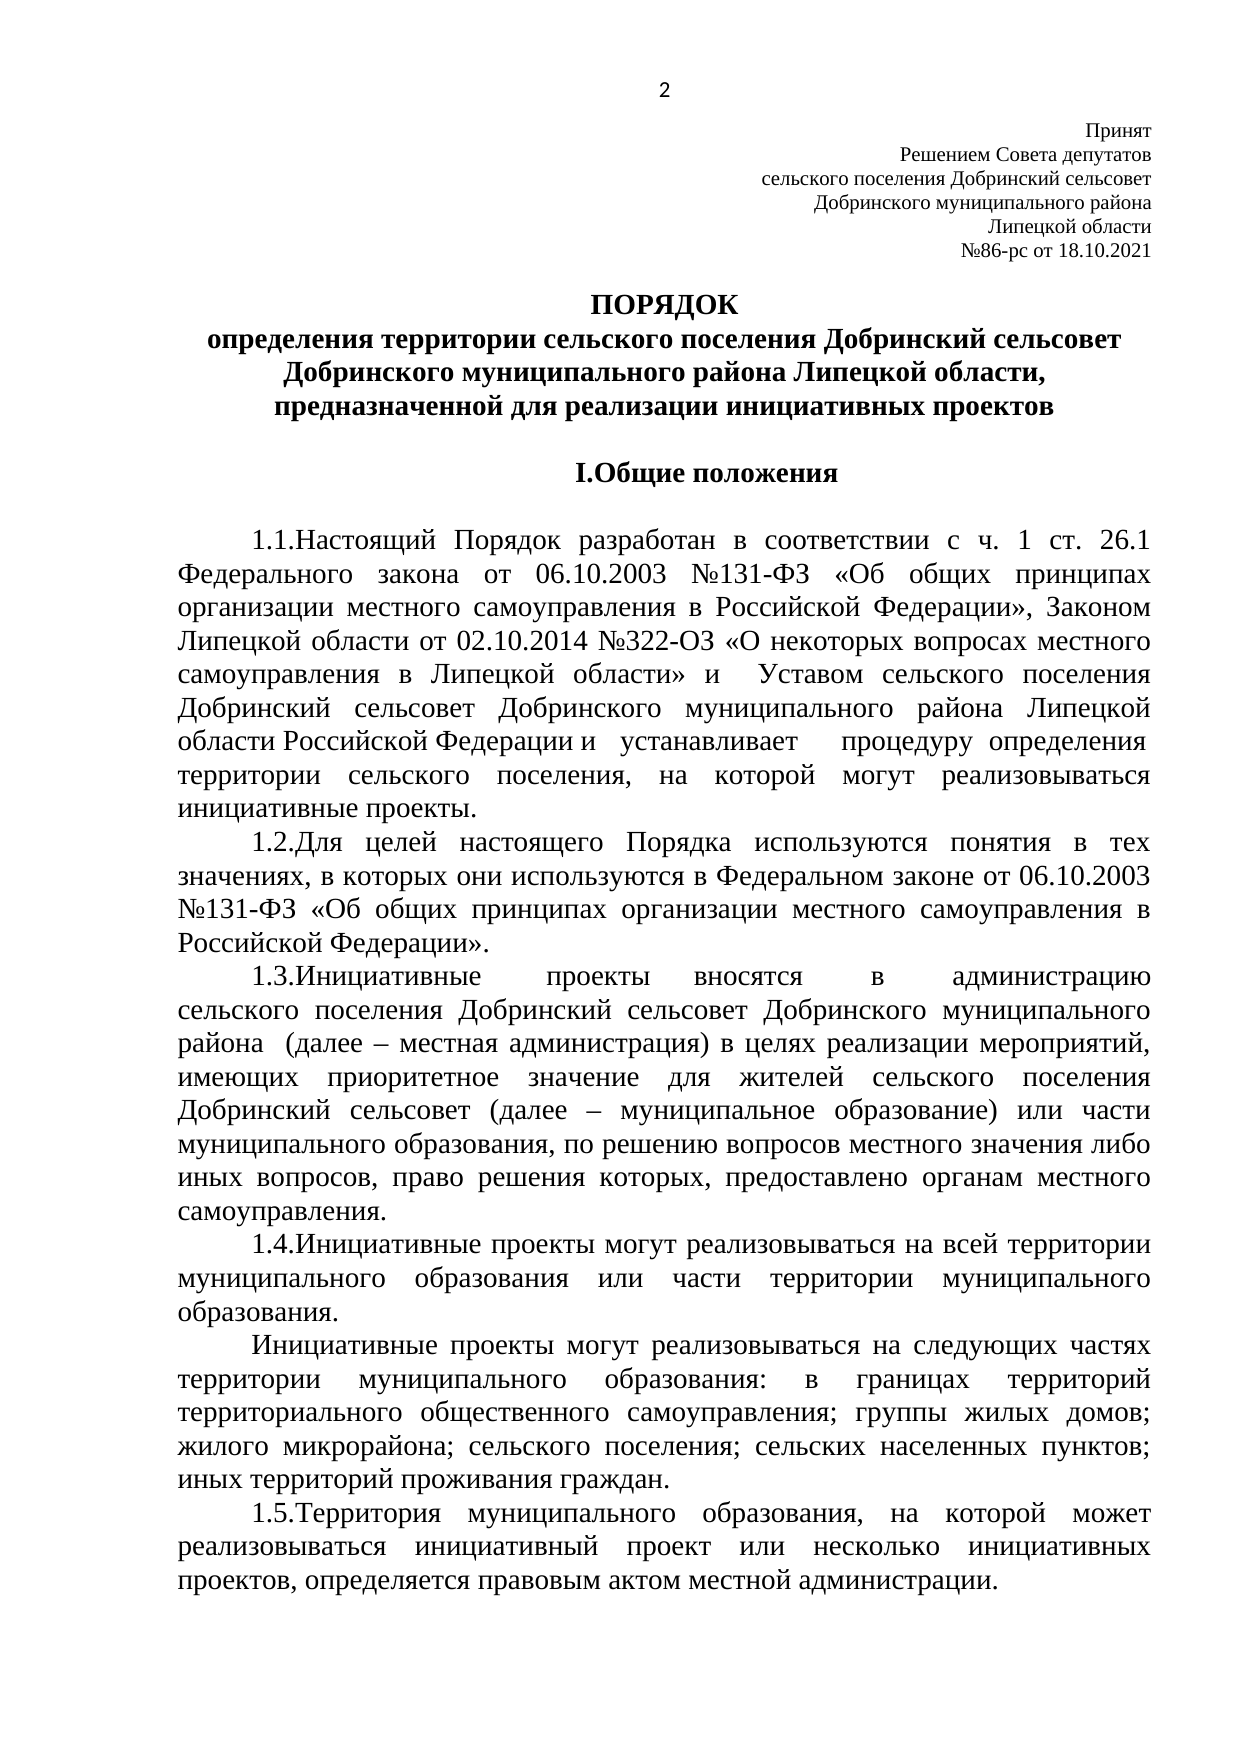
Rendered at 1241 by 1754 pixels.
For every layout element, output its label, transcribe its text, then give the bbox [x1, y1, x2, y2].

text I.Общие положения [261, 455, 1152, 489]
text 1.3.Инициативные проекты вносятся в администрацию сельского поселения Добринский сельсовет Добринского муниципального района (далее – местная администрация) в целях реализации мероприятий, имеющих приоритетное значение для жителей сельского поселения Добринский сельсовет (далее – муниципальное образование) или части муниципального образования, по решению вопросов местного значения либо иных вопросов, право решения которых, предоставлено органам местного самоуправления. [177, 958, 1152, 1227]
text 1.5.Территория муниципального образования, на которой может реализовываться инициативный проект или несколько инициативных проектов, определяется правовым актом местной администрации. [177, 1495, 1152, 1596]
text 1.4.Инициативные проекты могут реализовываться на всей территории муниципального образования или части территории муниципального образования. [177, 1227, 1152, 1327]
text Инициативные проекты могут реализовываться на следующих частях территории муниципального образования: в границах территорий территориального общественного самоуправления; группы жилых домов; жилого микрорайона; сельского поселения; сельских населенных пунктов; иных территорий проживания граждан. [177, 1327, 1152, 1495]
text Решением Совета депутатов [177, 142, 1152, 166]
text №86-рс от 18.10.2021 [177, 238, 1152, 262]
text определения территории сельского поселения Добринский сельсовет Добринского муниципального района Липецкой области, предназначенной для реализации инициативных проектов [177, 321, 1152, 422]
text Принят [177, 118, 1152, 142]
text Липецкой области [177, 214, 1152, 238]
text 1.1.Настоящий Порядок разработан в соответствии с ч. 1 ст. 26.1 Федерального закона от 06.10.2003 №131-ФЗ «Об общих принципах организации местного самоуправления в Российской Федерации», Законом Липецкой области от 02.10.2014 №322-ОЗ «О некоторых вопросах местного самоуправления в Липецкой области» и Уставом сельского поселения Добринский сельсовет Добринского муниципального района Липецкой области Российской Федерации и устанавливает процедуру определения территории сельского поселения, на которой могут реализовываться инициативные проекты. [177, 522, 1152, 824]
text ПОРЯДОК [177, 287, 1152, 321]
text Добринского муниципального района [177, 190, 1152, 214]
text сельского поселения Добринский сельсовет [177, 166, 1152, 190]
text 1.2.Для целей настоящего Порядка используются понятия в тех значениях, в которых они используются в Федеральном законе от 06.10.2003 №131-ФЗ «Об общих принципах организации местного самоуправления в Российской Федерации». [177, 824, 1152, 958]
